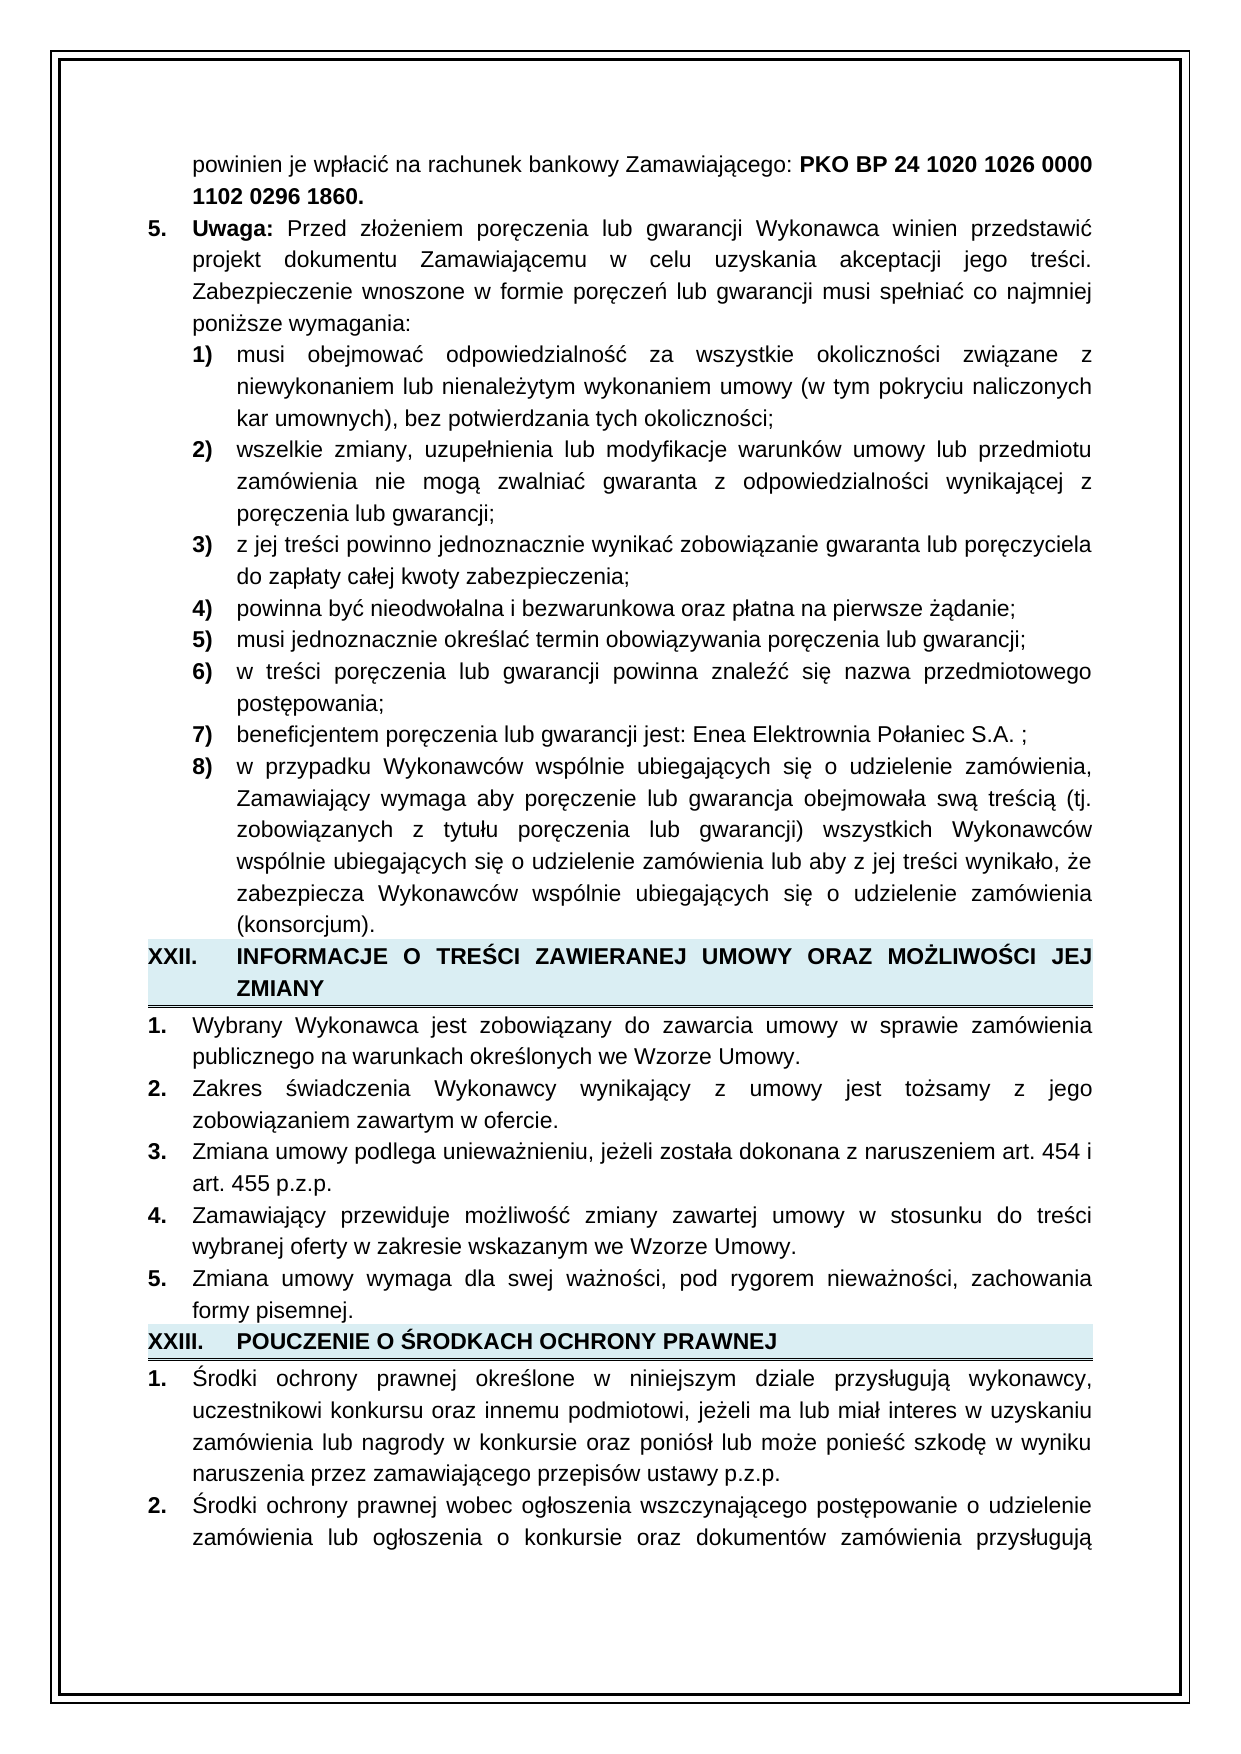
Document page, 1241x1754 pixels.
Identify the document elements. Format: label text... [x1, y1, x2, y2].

text 1. Środki ochrony prawnej określone w niniejszym dziale przysługują wykonawcy, uczestnikowi konkursu oraz innemu podmiotowi, jeżeli ma lub miał interes w uzyskaniu zamówienia lub nagrody w konkursie oraz poniósł lub może ponieść szkodę w wyniku naruszenia przez zamawiającego przepisów ustawy p.z.p. [148, 1361, 1093, 1488]
text 7) beneficjentem poręczenia lub gwarancji jest: Enea Elektrownia Połaniec S.A. ; [192, 718, 1093, 749]
text 2) wszelkie zmiany, uzupełnienia lub modyfikacje warunków umowy lub przedmiotu zamówienia nie mogą zwalniać gwaranta z odpowiedzialności wynikającej z poręczenia lub gwarancji; [192, 433, 1093, 528]
text 3) z jej treści powinno jednoznacznie wynikać zobowiązanie gwaranta lub poręczyciela do zapłaty całej kwoty zabezpieczenia; [192, 528, 1093, 591]
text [148, 148, 1093, 211]
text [148, 1488, 1093, 1551]
text 2. Zakres świadczenia Wykonawcy wynikający z umowy jest tożsamy z jego zobowiązaniem zawartym w ofercie. [148, 1071, 1093, 1134]
text 5. Zmiana umowy wymaga dla swej ważności, pod rygorem nieważności, zachowania formy pisemnej. [148, 1261, 1093, 1324]
text 5. Uwaga: Przed złożeniem poręczenia lub gwarancji Wykonawca winien przedstawić projekt dokumentu Zamawiającemu w celu uzyskania akceptacji jego treści. Zabezpieczenie wnoszone w formie poręczeń lub gwarancji musi spełniać co najmniej poniższe wymagania: [148, 211, 1093, 338]
text 1) musi obejmować odpowiedzialność za wszystkie okoliczności związane z niewykonaniem lub nienależytym wykonaniem umowy (w tym pokryciu naliczonych kar umownych), bez potwierdzania tych okoliczności; [192, 338, 1093, 433]
text 4. Zamawiający przewiduje możliwość zmiany zawartej umowy w stosunku do treści wybranej oferty w zakresie wskazanym we Wzorze Umowy. [148, 1198, 1093, 1261]
text 5) musi jednoznacznie określać termin obowiązywania poręczenia lub gwarancji; [192, 623, 1093, 654]
text XXIII. POUCZENIE O ŚRODKACH OCHRONY PRAWNEJ [148, 1324, 1093, 1358]
text 3. Zmiana umowy podlega unieważnieniu, jeżeli została dokonana z naruszeniem art. 454 i art. 455 p.z.p. [148, 1134, 1093, 1198]
text 8) w przypadku Wykonawców wspólnie ubiegających się o udzielenie zamówienia, Zamawiający wymaga aby poręczenie lub gwarancja obejmowała swą treścią (tj. zobowiązanych z tytułu poręczenia lub gwarancji) wszystkich Wykonawców wspólnie ubiegających się o udzielenie zamówienia lub aby z jej treści wynikało, że zabezpiecza Wykonawców wspólnie ubiegających się o udzielenie zamówienia (konsorcjum). [192, 749, 1093, 939]
text 4) powinna być nieodwołalna i bezwarunkowa oraz płatna na pierwsze żądanie; [192, 591, 1093, 623]
text 1. Wybrany Wykonawca jest zobowiązany do zawarcia umowy w sprawie zamówienia publicznego na warunkach określonych we Wzorze Umowy. [148, 1008, 1093, 1071]
text 6) w treści poręczenia lub gwarancji powinna znaleźć się nazwa przedmiotowego postępowania; [192, 654, 1093, 718]
text XXII. INFORMACJE O TREŚCI ZAWIERANEJ UMOWY ORAZ MOŻLIWOŚCI JEJ ZMIANY [148, 939, 1093, 1005]
